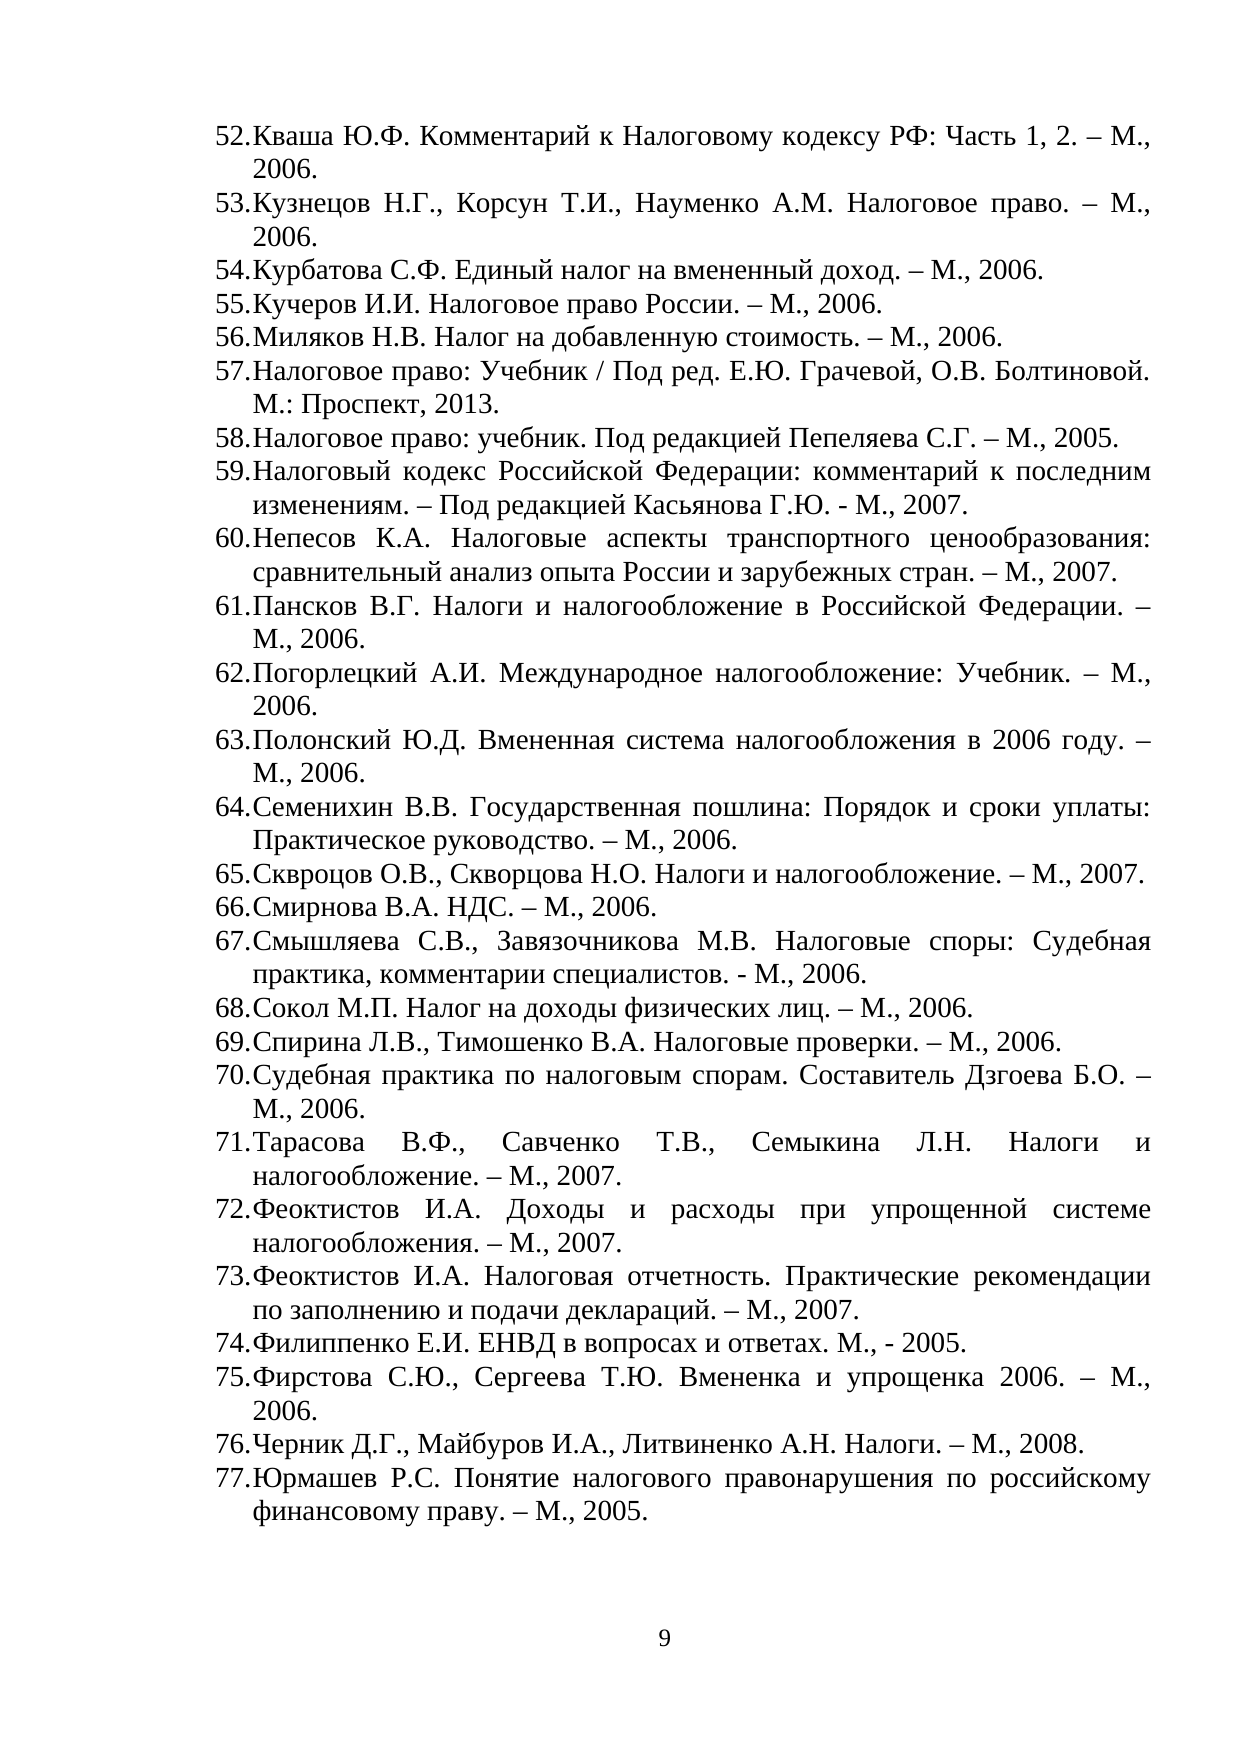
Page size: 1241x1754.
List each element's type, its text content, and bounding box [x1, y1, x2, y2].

list Сокол М.П. Налог на доходы физических лиц. – М., 2006. [215, 990, 1152, 1024]
list Феоктистов И.А. Налоговая отчетность. Практические рекомендации по заполнению и подачи деклараций. – М., 2007. [215, 1258, 1152, 1326]
list Полонский Ю.Д. Вмененная система налогообложения в 2006 году. – М., 2006. [215, 722, 1152, 789]
list Погорлецкий А.И. Международное налогообложение: Учебник. – М., 2006. [215, 655, 1152, 722]
list Смирнова В.А. НДС. – М., 2006. [215, 889, 1152, 923]
list Черник Д.Г., Майбуров И.А., Литвиненко А.Н. Налоги. – М., 2008. [215, 1426, 1152, 1460]
list Смышляева С.В., Завязочникова М.В. Налоговые споры: Судебная практика, комментарии специалистов. - М., 2006. [215, 923, 1152, 990]
list Фирстова С.Ю., Сергеева Т.Ю. Вмененка и упрощенка 2006. – М., 2006. [215, 1359, 1152, 1426]
list Феоктистов И.А. Доходы и расходы при упрощенной системе налогообложения. – М., 2007. [215, 1191, 1152, 1258]
list Непесов К.А. Налоговые аспекты транспортного ценообразования: сравнительный анализ опыта России и зарубежных стран. – М., 2007. [215, 521, 1152, 588]
list Миляков Н.В. Налог на добавленную стоимость. – М., 2006. [215, 319, 1152, 353]
list Судебная практика по налоговым спорам. Составитель Дзгоева Б.О. – М., 2006. [215, 1057, 1152, 1124]
list Кузнецов Н.Г., Корсун Т.И., Науменко А.М. Налоговое право. – М., 2006. [215, 185, 1152, 252]
list Юрмашев Р.С. Понятие налогового правонарушения по российскому финансовому праву. – М., 2005. [215, 1460, 1152, 1527]
list Семенихин В.В. Государственная пошлина: Порядок и сроки уплаты: Практическое руководство. – М., 2006. [215, 789, 1152, 856]
list Спирина Л.В., Тимошенко В.А. Налоговые проверки. – М., 2006. [215, 1024, 1152, 1057]
list Кучеров И.И. Налоговое право России. – М., 2006. [215, 286, 1152, 319]
list Налоговое право: учебник. Под редакцией Пепеляева С.Г. – М., 2005. [215, 420, 1152, 453]
list Сквроцов О.В., Скворцова Н.О. Налоги и налогообложение. – М., 2007. [215, 856, 1152, 889]
list Тарасова В.Ф., Савченко Т.В., Семыкина Л.Н. Налоги и налогообложение. – М., 2007. [215, 1124, 1152, 1191]
list Курбатова С.Ф. Единый налог на вмененный доход. – М., 2006. [215, 252, 1152, 286]
list Пансков В.Г. Налоги и налогообложение в Российской Федерации. – М., 2006. [215, 588, 1152, 655]
list Налоговый кодекс Российской Федерации: комментарий к последним изменениям. – Под редакцией Касьянова Г.Ю. - М., 2007. [215, 453, 1152, 521]
list Налоговое право: Учебник / Под ред. Е.Ю. Грачевой, О.В. Болтиновой. М.: Проспект, 2013. [215, 353, 1152, 420]
list Кваша Ю.Ф. Комментарий к Налоговому кодексу РФ: Часть 1, 2. – М., 2006. [215, 118, 1152, 185]
list Филиппенко Е.И. ЕНВД в вопросах и ответах. М., - 2005. [215, 1326, 1152, 1359]
